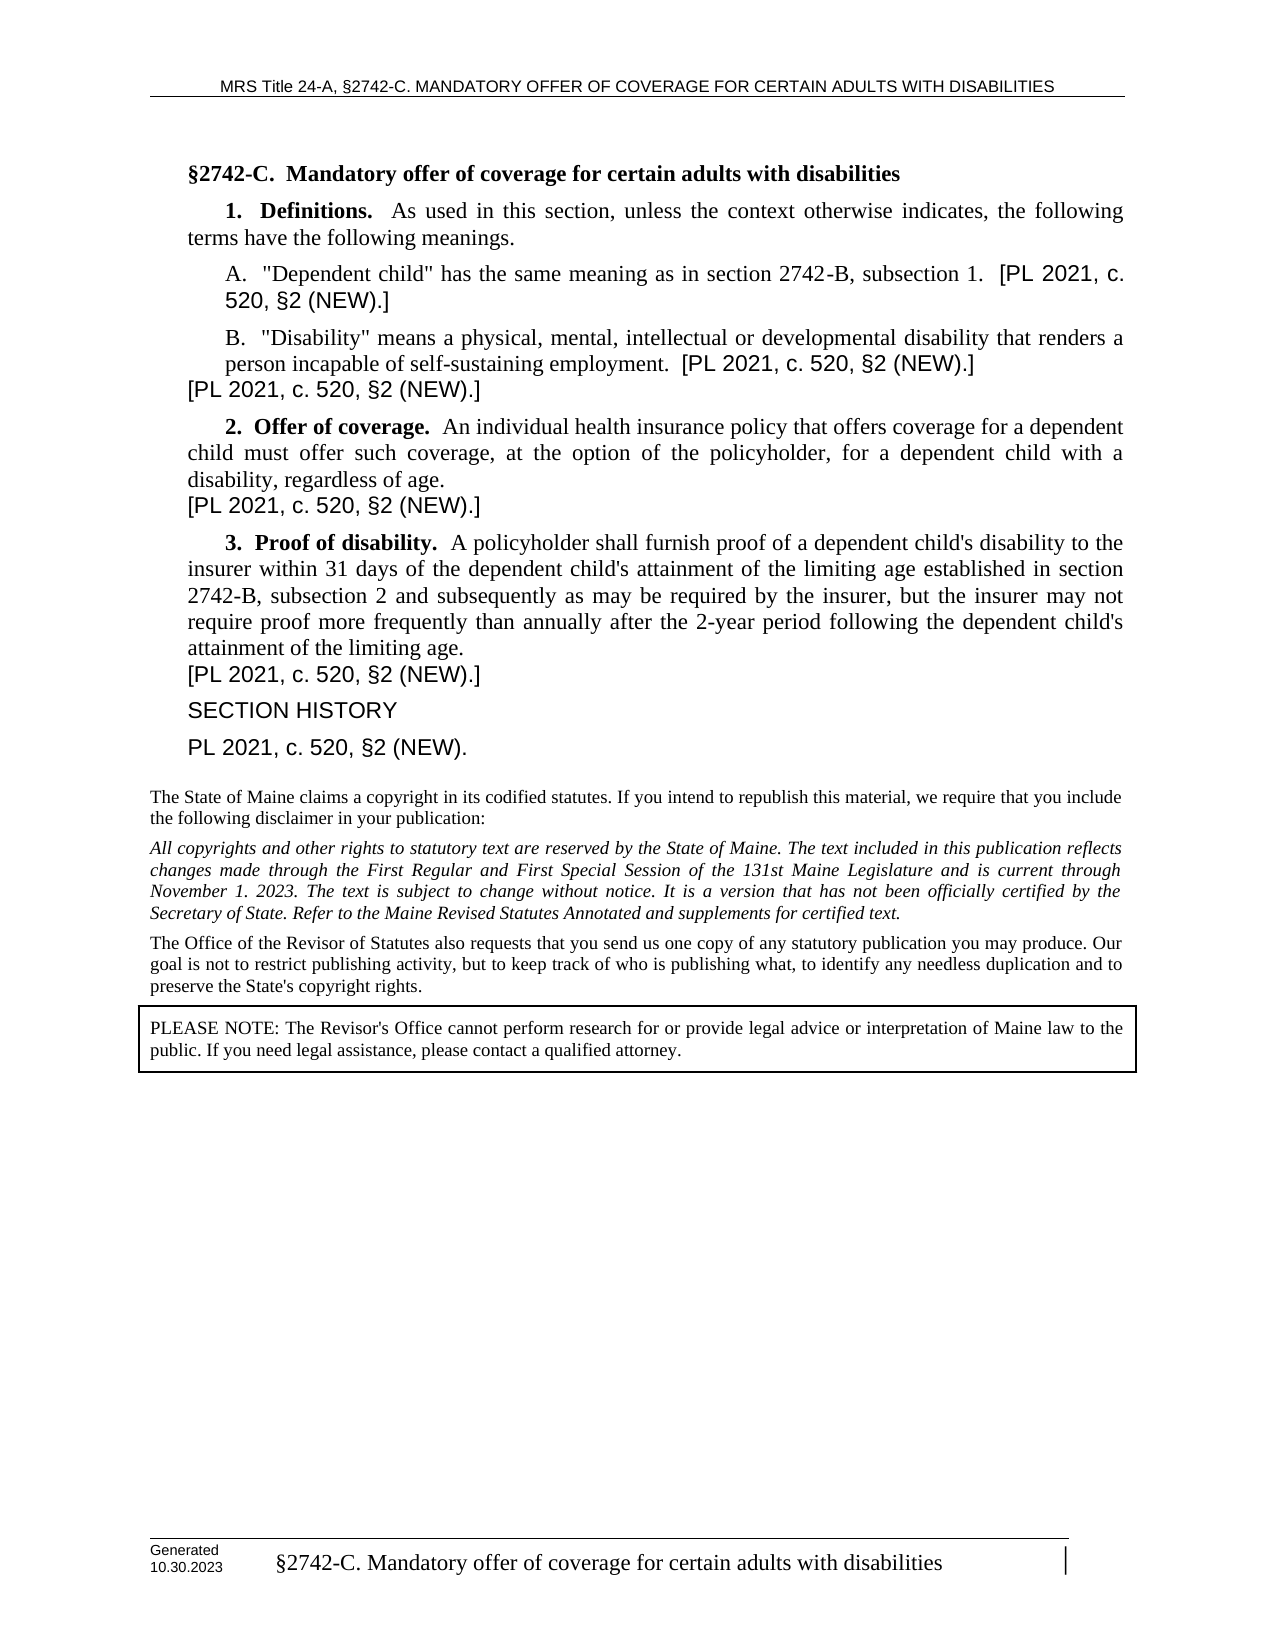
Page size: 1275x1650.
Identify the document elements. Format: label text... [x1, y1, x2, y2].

text The State of Maine claims a copyright in its codified statutes. If you intend to republish this material, we require that you include the following disclaimer in your publication: [150, 786, 1125, 829]
text A. "Dependent child" has the same meaning as in section 2742‑B, subsection 1. [PL 2021, c. 520, §2 (NEW).] [225, 260, 1125, 313]
text All copyrights and other rights to statutory text are reserved by the State of Maine. The text included in this publication reflects changes made through the First Regular and First Special Session of the 131st Maine Legislature and is current through November 1. 2023 . The text is subject to change without notice. It is a version that has not been officially certified by the Secretary of State. Refer to the Maine Revised Statutes Annotated and supplements for certified text. [150, 837, 1125, 923]
text SECTION HISTORY [187, 697, 1125, 724]
text The Office of the Revisor of Statutes also requests that you send us one copy of any statutory publication you may produce. Our goal is not to restrict publishing activity, but to keep track of who is publishing what, to identify any needless duplication and to preserve the State's copyright rights. [150, 932, 1125, 996]
text 3. Proof of disability. A policyholder shall furnish proof of a dependent child's disability to the insurer within 31 days of the dependent child's attainment of the limiting age established in section 2742‑B, subsection 2 and subsequently as may be required by the insurer, but the insurer may not require proof more frequently than annually after the 2-year period following the dependent child's attainment of the limiting age. [187, 529, 1125, 661]
text 2. Offer of coverage. An individual health insurance policy that offers coverage for a dependent child must offer such coverage, at the option of the policyholder, for a dependent child with a disability, regardless of age. [187, 413, 1125, 492]
text [PL 2021, c. 520, §2 (NEW).] [187, 376, 1125, 403]
text §2742-C. Mandatory offer of coverage for certain adults with disabilities [187, 160, 1125, 187]
text PL 2021, c. 520, §2 (NEW). [187, 734, 1125, 761]
text 1. Definitions. As used in this section, unless the context otherwise indicates, the following terms have the following meanings. [187, 197, 1125, 250]
text PLEASE NOTE: The Revisor's Office cannot perform research for or provide legal advice or interpretation of Maine law to the public. If you need legal assistance, please contact a qualified attorney. [140, 1007, 1135, 1071]
text B. "Disability" means a physical, mental, intellectual or developmental disability that renders a person incapable of self-sustaining employment. [PL 2021, c. 520, §2 (NEW).] [225, 323, 1125, 376]
text [PL 2021, c. 520, §2 (NEW).] [187, 492, 1125, 518]
text [PL 2021, c. 520, §2 (NEW).] [187, 661, 1125, 687]
